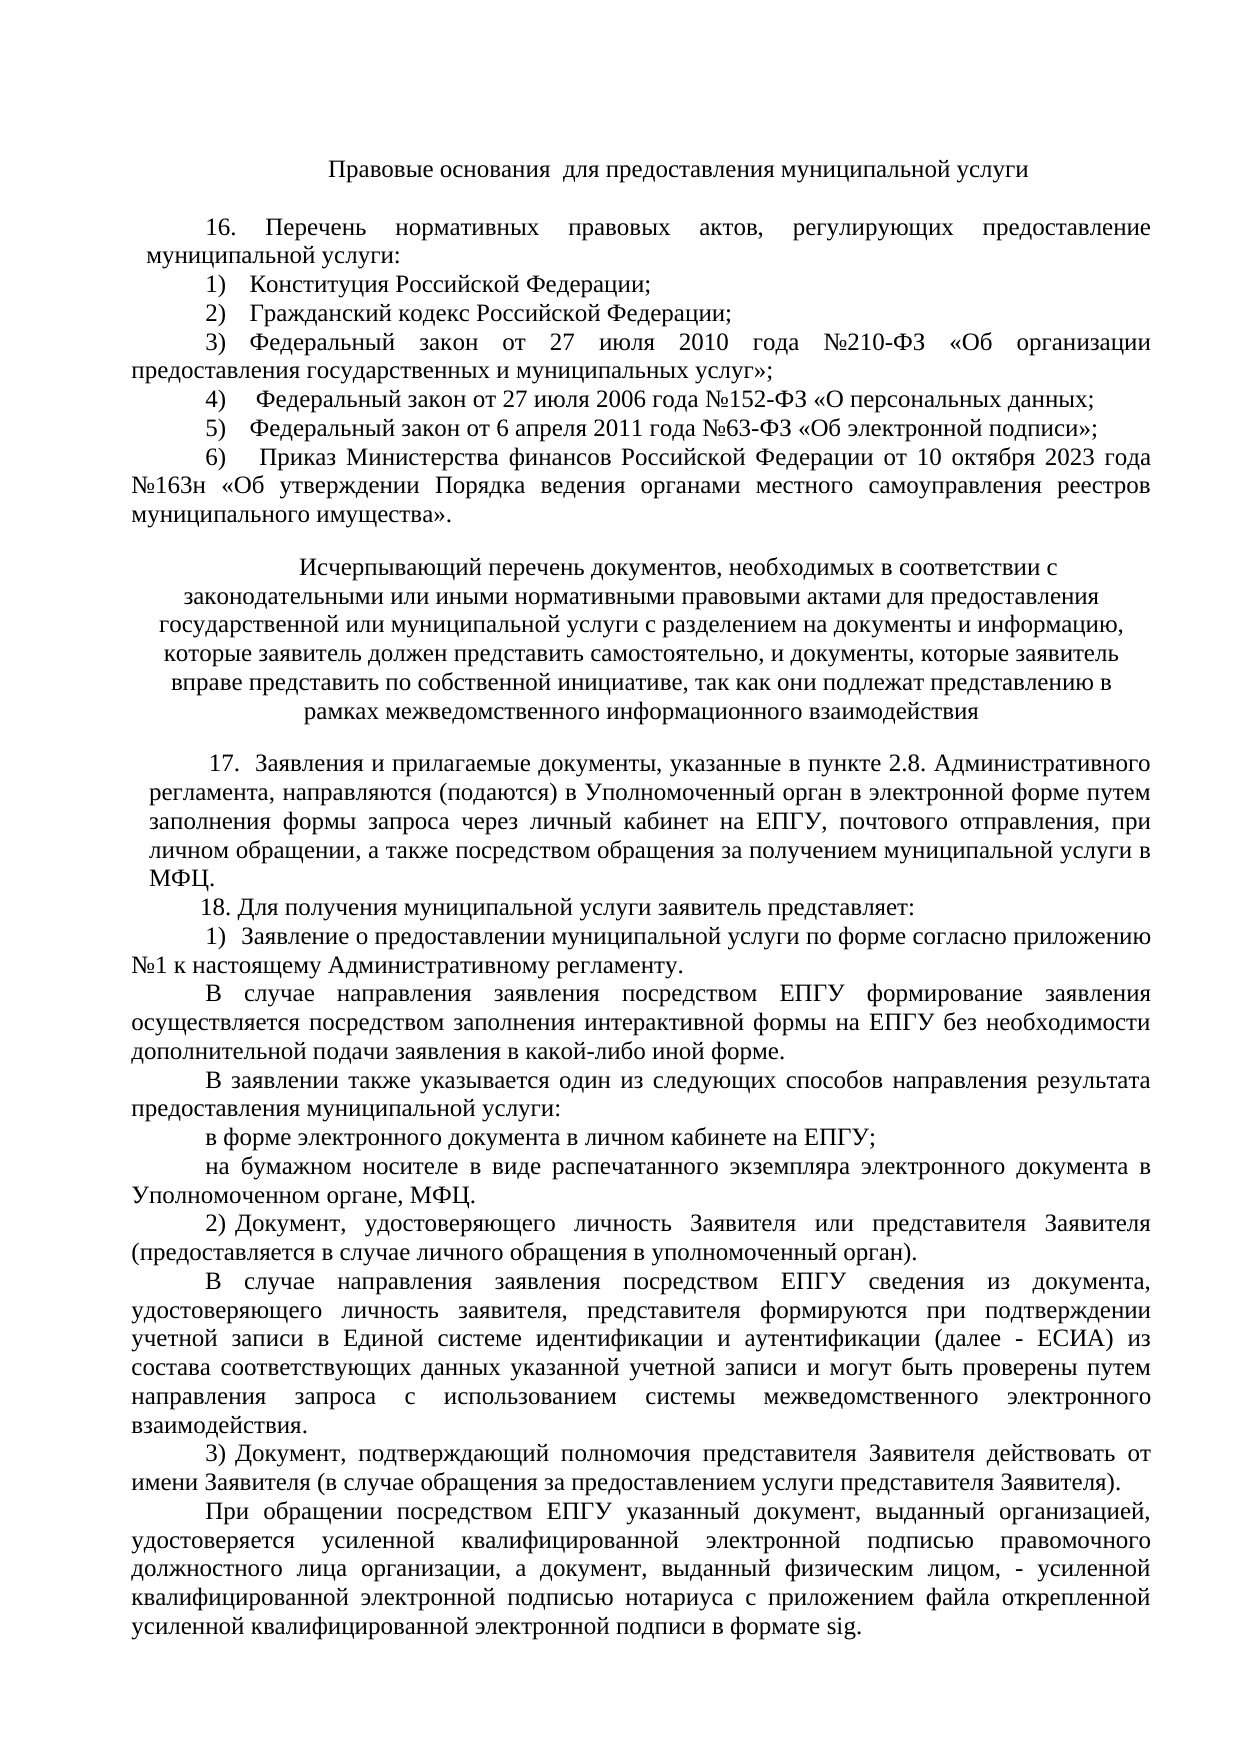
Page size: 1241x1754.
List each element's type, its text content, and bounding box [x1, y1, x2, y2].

list Документ, подтверждающий полномочия представителя Заявителя действовать от имени Заявителя (в случае обращения за предоставлением услуги представителя Заявителя). [131, 1438, 1152, 1496]
list Федеральный закон от 6 апреля 2011 года №63-ФЗ «Об электронной подписи»; [131, 413, 1152, 442]
list Гражданский кодекс Российской Федерации; [131, 298, 1152, 327]
text 18. Для получения муниципальной услуги заявитель представляет: [131, 892, 1152, 921]
list Приказ Министерства финансов Российской Федерации от 10 октября 2023 года №163н «Об утверждении Порядка ведения органами местного самоуправления реестров муниципального имущества». [131, 442, 1152, 528]
list Конституция Российской Федерации; [131, 269, 1152, 298]
list В случае направления заявления посредством ЕПГУ сведения из документа, удостоверяющего личность заявителя, представителя формируются при подтверждении учетной записи в Единой системе идентификации и аутентификации (далее - ЕСИА) из состава соответствующих данных указанной учетной записи и могут быть проверены путем направления запроса с использованием системы межведомственного электронного взаимодействия. [131, 1266, 1152, 1438]
text в форме электронного документа в личном кабинете на ЕПГУ; [131, 1122, 1152, 1151]
list Документ, удостоверяющего личность Заявителя или представителя Заявителя (предоставляется в случае личного обращения в уполномоченный орган). [131, 1208, 1152, 1266]
text на бумажном носителе в виде распечатанного экземпляра электронного документа в Уполномоченном органе, МФЦ. [131, 1151, 1152, 1208]
list Федеральный закон от 27 июля 2010 года №210-ФЗ «Об организации предоставления государственных и муниципальных услуг»; [131, 327, 1152, 384]
list Федеральный закон от 27 июля 2006 года №152-ФЗ «О персональных данных; [131, 384, 1152, 413]
text В случае направления заявления посредством ЕПГУ формирование заявления осуществляется посредством заполнения интерактивной формы на ЕПГУ без необходимости дополнительной подачи заявления в какой-либо иной форме. [131, 978, 1152, 1065]
list Заявление о предоставлении муниципальной услуги по форме согласно приложению №1 к настоящему Административному регламенту. [131, 921, 1152, 978]
text В заявлении также указывается один из следующих способов направления результата предоставления муниципальной услуги: [131, 1065, 1152, 1122]
text 17. Заявления и прилагаемые документы, указанные в пункте 2.8. Административного регламента, направляются (подаются) в Уполномоченный орган в электронной форме путем заполнения формы запроса через личный кабинет на ЕПГУ, почтового отправления, при личном обращении, а также посредством обращения за получением муниципальной услуги в МФЦ. [149, 748, 1152, 892]
text При обращении посредством ЕПГУ указанный документ, выданный организацией, удостоверяется усиленной квалифицированной электронной подписью правомочного должностного лица организации, а документ, выданный физическим лицом, - усиленной квалифицированной электронной подписью нотариуса с приложением файла открепленной усиленной квалифицированной электронной подписи в формате sig. [131, 1496, 1152, 1640]
text 16. Перечень нормативных правовых актов, регулирующих предоставление муниципальной услуги: [146, 212, 1152, 269]
text Исчерпывающий перечень документов, необходимых в соответствии с законодательными или иными нормативными правовыми актами для предоставления государственной или муниципальной услуги с разделением на документы и информацию, которые заявитель должен представить самостоятельно, и документы, которые заявитель вправе представить по собственной инициативе, так как они подлежат представлению в рамках межведомственного информационного взаимодействия [131, 552, 1152, 724]
text Правовые основания для предоставления муниципальной услуги [131, 154, 1152, 183]
